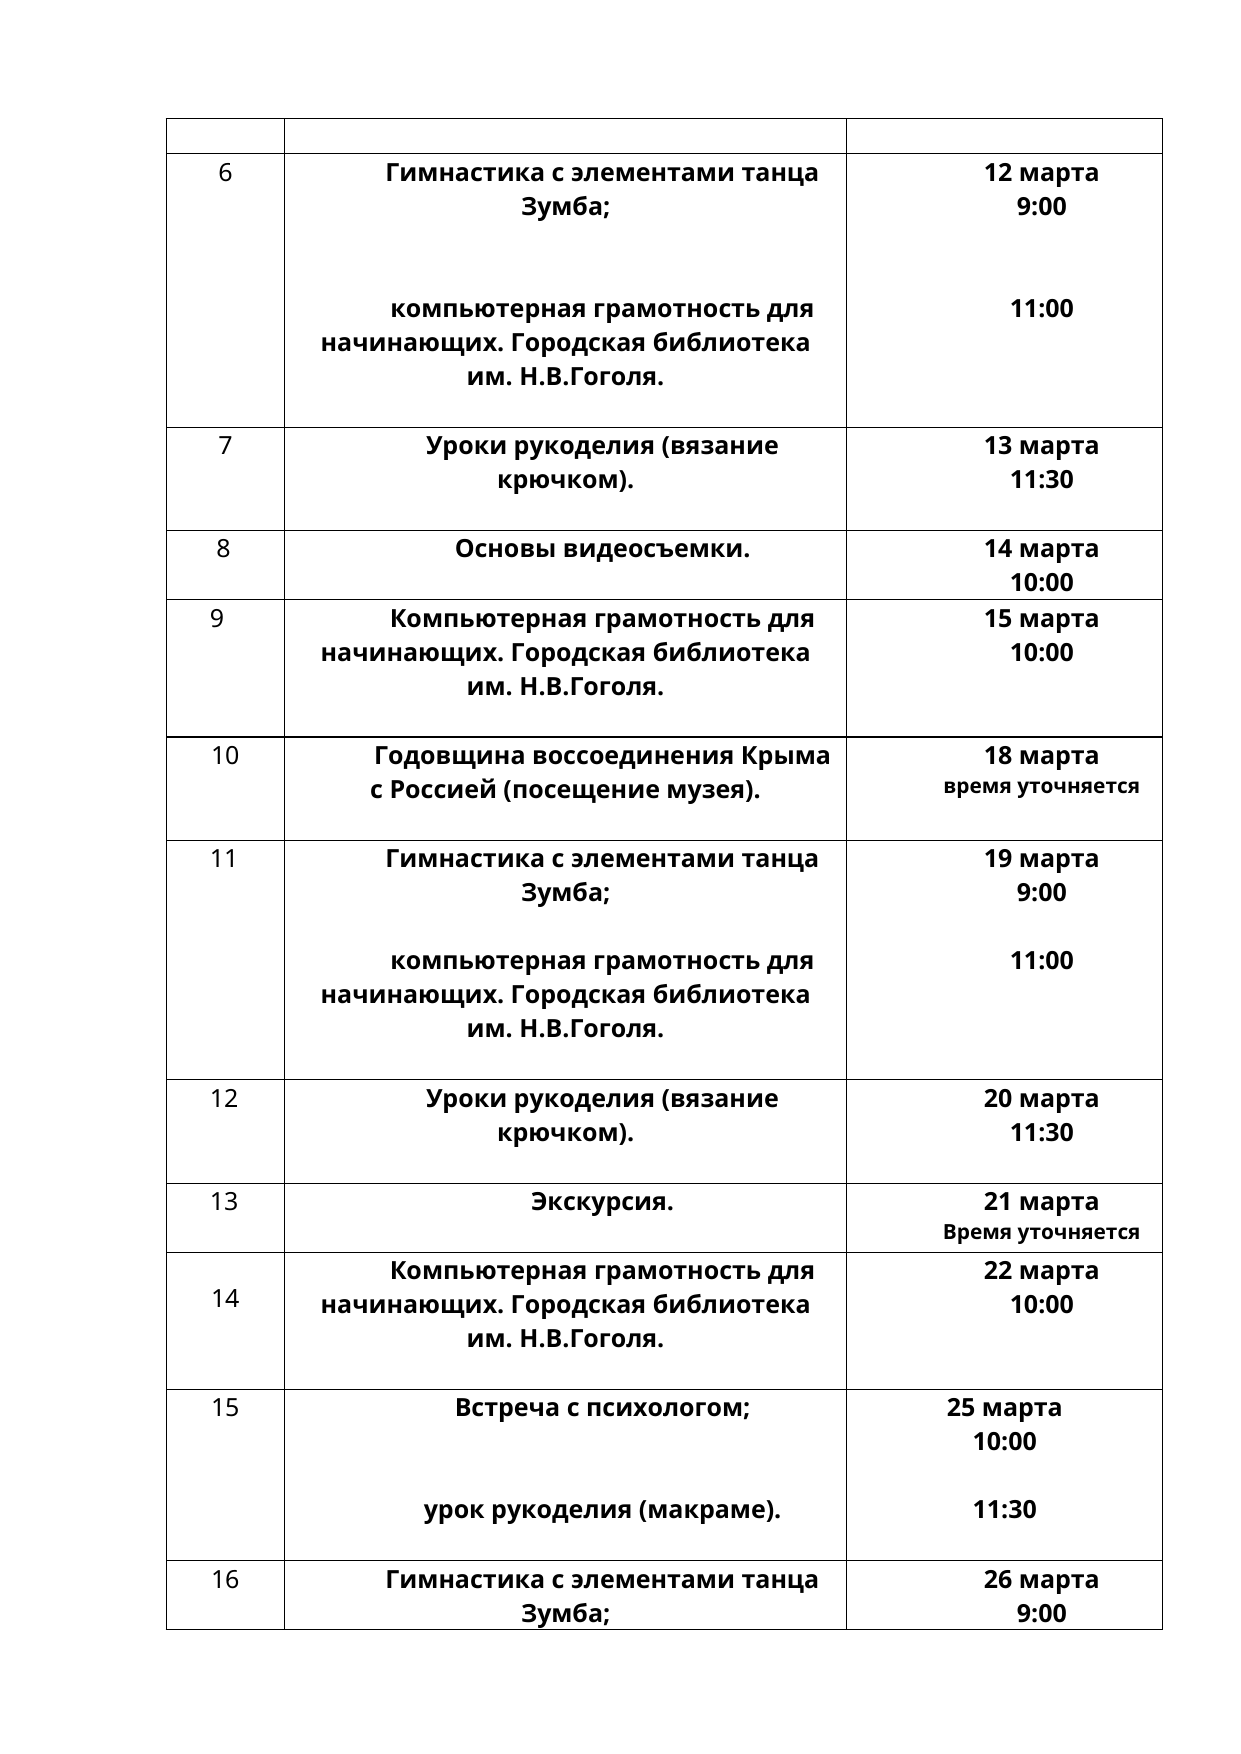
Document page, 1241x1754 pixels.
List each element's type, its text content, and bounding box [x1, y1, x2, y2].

table_cell Основы видеосъемки. [285, 531, 846, 599]
table_cell 22 марта 10:00 [847, 1253, 1162, 1389]
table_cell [847, 119, 1162, 153]
table_cell 13 [167, 1184, 284, 1252]
table_cell Компьютерная грамотность для начинающих. Городская библиотека им. Н.В.Гоголя. [285, 1253, 846, 1389]
table_cell Гимнастика с элементами танца Зумба; компьютерная грамотность для начинающих. Городская библиотека им. Н.В.Гоголя. [285, 841, 846, 1079]
table_cell 5 [167, 119, 284, 153]
table_cell 25 марта 10:00 11:30 [847, 1390, 1162, 1560]
table_cell 19 марта 9:00 11:00 [847, 841, 1162, 1079]
table_cell 13 марта 11:30 [847, 428, 1162, 530]
table_cell 15 марта 10:00 [847, 600, 1162, 736]
table_cell 12 [167, 1080, 284, 1182]
table_cell 6 [167, 154, 284, 427]
table_cell 14 марта 10:00 [847, 531, 1162, 599]
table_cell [285, 119, 846, 153]
table_cell 18 марта время уточняется [847, 738, 1162, 840]
table_cell 16 [167, 1561, 284, 1629]
table_cell Компьютерная грамотность для начинающих. Городская библиотека им. Н.В.Гоголя. [285, 600, 846, 736]
table_cell 9 [167, 600, 284, 736]
table_cell 14 [167, 1253, 284, 1389]
table_cell 11 [167, 841, 284, 1079]
table_cell 7 [167, 428, 284, 530]
table_cell 10 [167, 738, 284, 840]
table_cell Уроки рукоделия (вязание крючком). [285, 1080, 846, 1182]
table_cell 26 марта 9:00 11:00 [847, 1561, 1162, 1629]
table_cell Уроки рукоделия (вязание крючком). [285, 428, 846, 530]
table_cell Годовщина воссоединения Крыма с Россией (посещение музея). [285, 738, 846, 840]
table_cell Экскурсия. [285, 1184, 846, 1252]
table_cell 20 марта 11:30 [847, 1080, 1162, 1182]
table_cell 8 [167, 531, 284, 599]
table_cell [285, 154, 846, 427]
table_cell 12 марта 9:00 11:00 [847, 154, 1162, 427]
table_cell Встреча с психологом; урок рукоделия (макраме). [285, 1390, 846, 1560]
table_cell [285, 1561, 846, 1629]
table_cell 21 марта Время уточняется [847, 1184, 1162, 1252]
table_cell 15 [167, 1390, 284, 1560]
